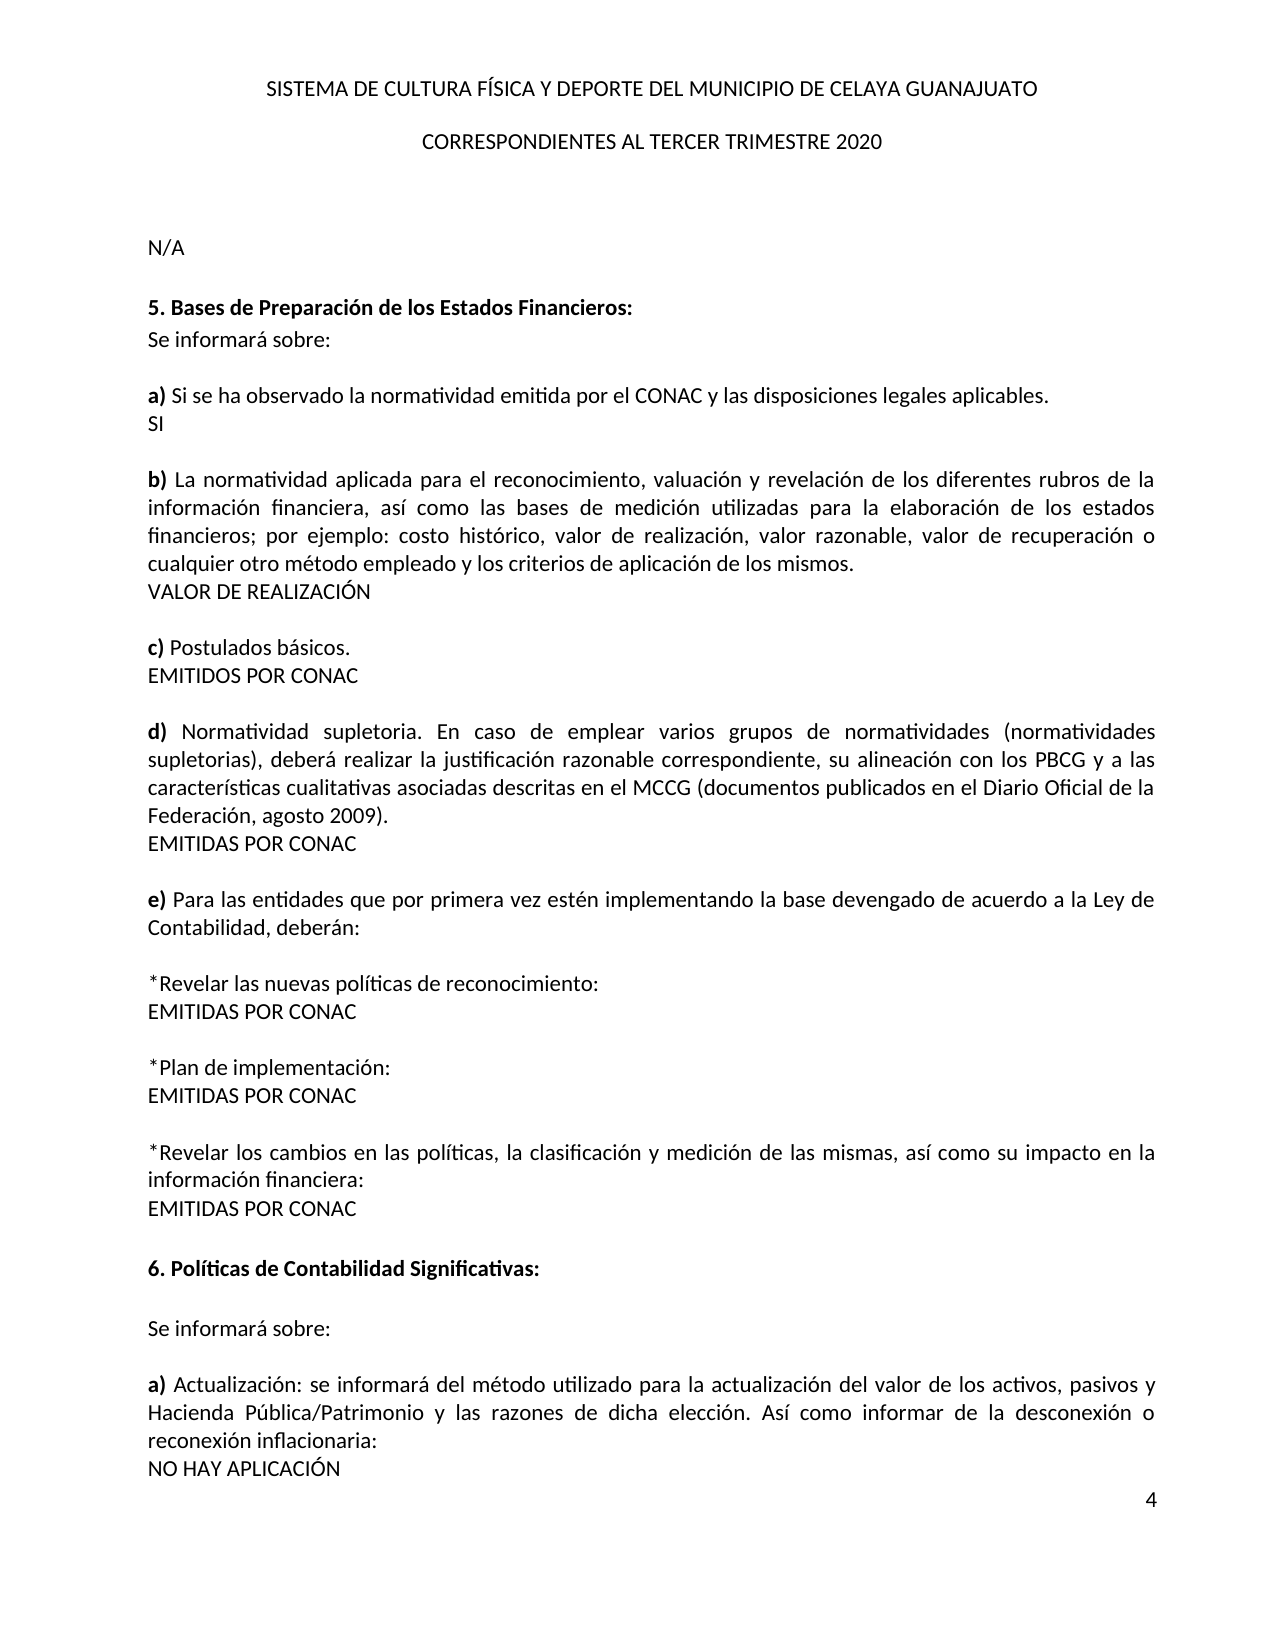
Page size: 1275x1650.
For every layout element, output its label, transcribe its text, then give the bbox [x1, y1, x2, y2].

text EMITIDAS POR CONAC [148, 829, 1157, 857]
subtitle 6. Políticas de Contabilidad Significativas: [148, 1254, 1157, 1282]
text *Plan de implementación: [148, 1053, 1157, 1082]
text EMITIDAS POR CONAC [148, 1194, 1157, 1222]
text c) Postulados básicos. [148, 633, 1157, 661]
text EMITIDOS POR CONAC [148, 661, 1157, 689]
text *Revelar los cambios en las políticas, la clasificación y medición de las mismas, así como su impacto en la información financiera: [148, 1138, 1157, 1194]
text b) La normatividad aplicada para el reconocimiento, valuación y revelación de los diferentes rubros de la información financiera, así como las bases de medición utilizadas para la elaboración de los estados financieros; por ejemplo: costo histórico, valor de realización, valor razonable, valor de recuperación o cualquier otro método empleado y los criterios de aplicación de los mismos. [148, 465, 1157, 577]
text EMITIDAS POR CONAC [148, 1082, 1157, 1109]
text VALOR DE REALIZACIÓN [148, 577, 1157, 605]
text NO HAY APLICACIÓN [148, 1454, 1157, 1482]
text d) Normatividad supletoria. En caso de emplear varios grupos de normatividades (normatividades supletorias), deberá realizar la justificación razonable correspondiente, su alineación con los PBCG y a las características cualitativas asociadas descritas en el MCCG (documentos publicados en el Diario Oficial de la Federación, agosto 2009). [148, 717, 1157, 829]
text N/A [148, 233, 1157, 261]
text a) Actualización: se informará del método utilizado para la actualización del valor de los activos, pasivos y Hacienda Pública/Patrimonio y las razones de dicha elección. Así como informar de la desconexión o reconexión inflacionaria: [148, 1370, 1157, 1454]
text a) Si se ha observado la normatividad emitida por el CONAC y las disposiciones legales aplicables. [148, 381, 1157, 409]
text Se informará sobre: [148, 325, 1157, 353]
text SI [148, 409, 1157, 437]
text EMITIDAS POR CONAC [148, 997, 1157, 1026]
text Se informará sobre: [148, 1314, 1157, 1342]
subtitle 5. Bases de Preparación de los Estados Financieros: [148, 293, 1157, 321]
text *Revelar las nuevas políticas de reconocimiento: [148, 969, 1157, 997]
text e) Para las entidades que por primera vez estén implementando la base devengado de acuerdo a la Ley de Contabilidad, deberán: [148, 885, 1157, 941]
